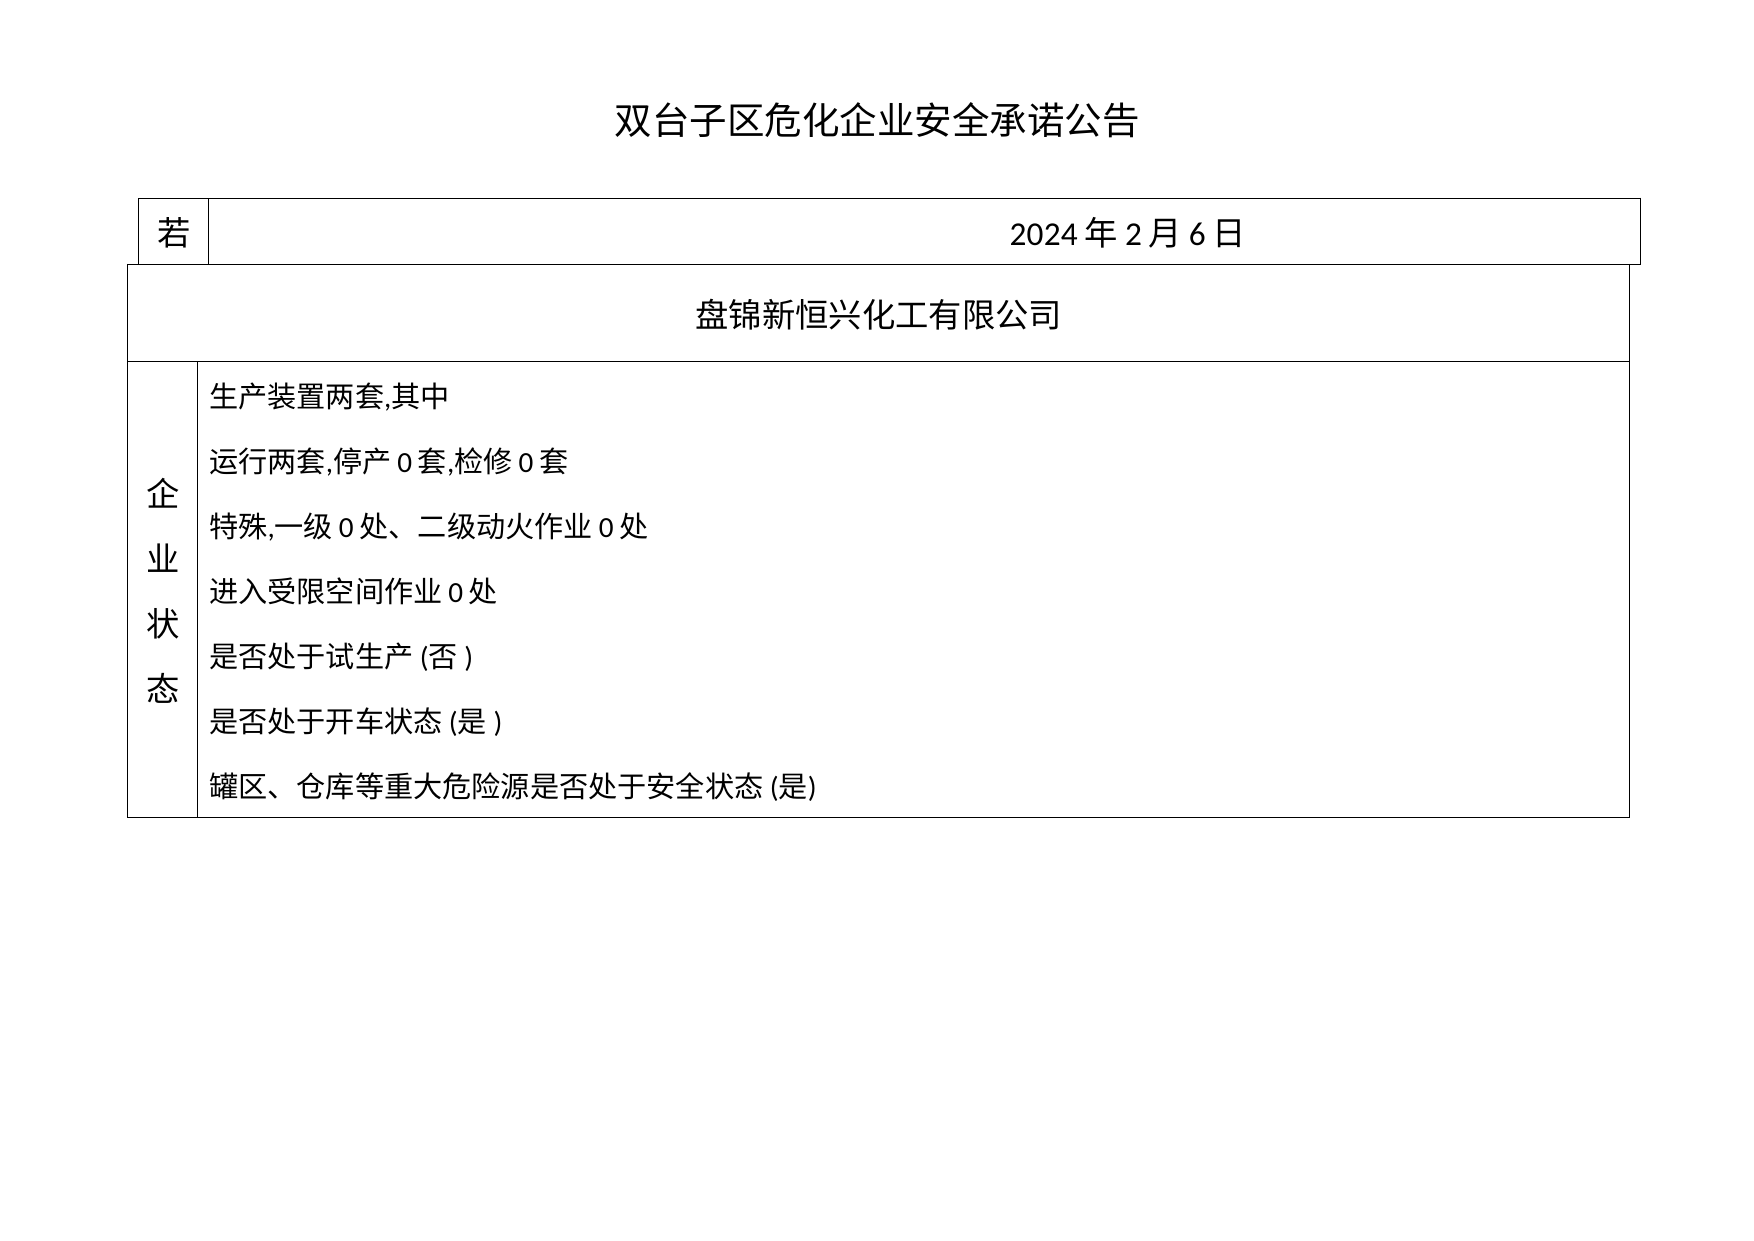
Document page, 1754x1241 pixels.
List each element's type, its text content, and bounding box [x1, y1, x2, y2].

table_cell 盘锦新恒兴化工有限公司 [128, 265, 1629, 361]
table_cell 生产装置两套,其中 运行两套,停产0套,检修0套 特殊,一级0处、二级动火作业0处 进入受限空间作业0处 是否处于试生产 (否 ) 是否处于开车状态 (是 ) 罐区、仓库等重大危险源是否处于安全状态 (是) [198, 362, 1629, 817]
table_cell 企业状态 [128, 362, 197, 817]
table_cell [209, 199, 1640, 264]
table_cell 企业承若 [139, 199, 208, 264]
